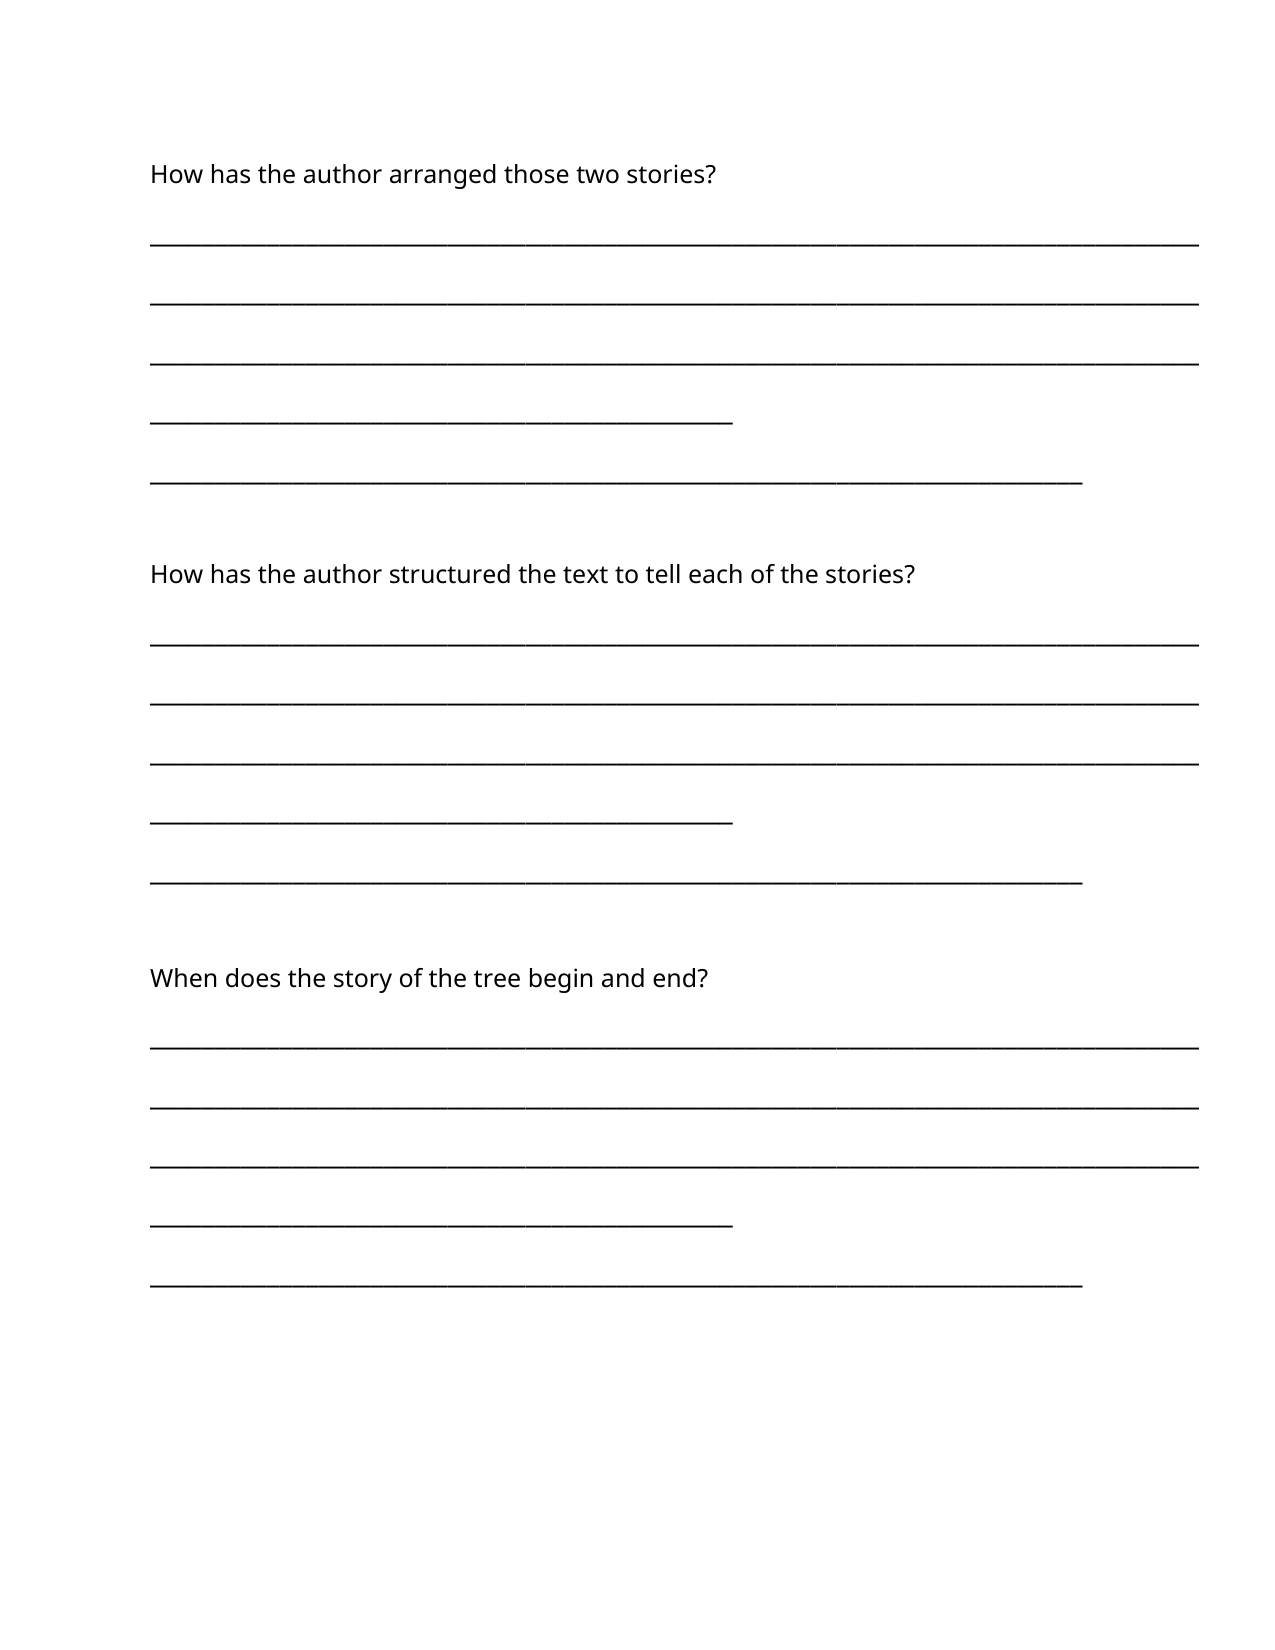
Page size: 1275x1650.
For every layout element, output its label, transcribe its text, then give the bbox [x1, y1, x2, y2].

text How has the author structured the text to tell each of the stories? ________________________________________________________________________________________________________________________________________________________________________________________________________________________________________________________________________________________________ [150, 557, 1200, 829]
text How has the author arranged those two stories? ________________________________________________________________________________________________________________________________________________________________________________________________________________________________________________________________________________________________ [150, 157, 1200, 429]
text ________________________________________________________________________ [150, 849, 1200, 889]
text ________________________________________________________________________ [150, 449, 1200, 488]
text ________________________________________________________________________ [150, 1252, 1200, 1292]
text When does the story of the tree begin and end? ________________________________________________________________________________________________________________________________________________________________________________________________________________________________________________________________________________________________ [150, 961, 1200, 1232]
